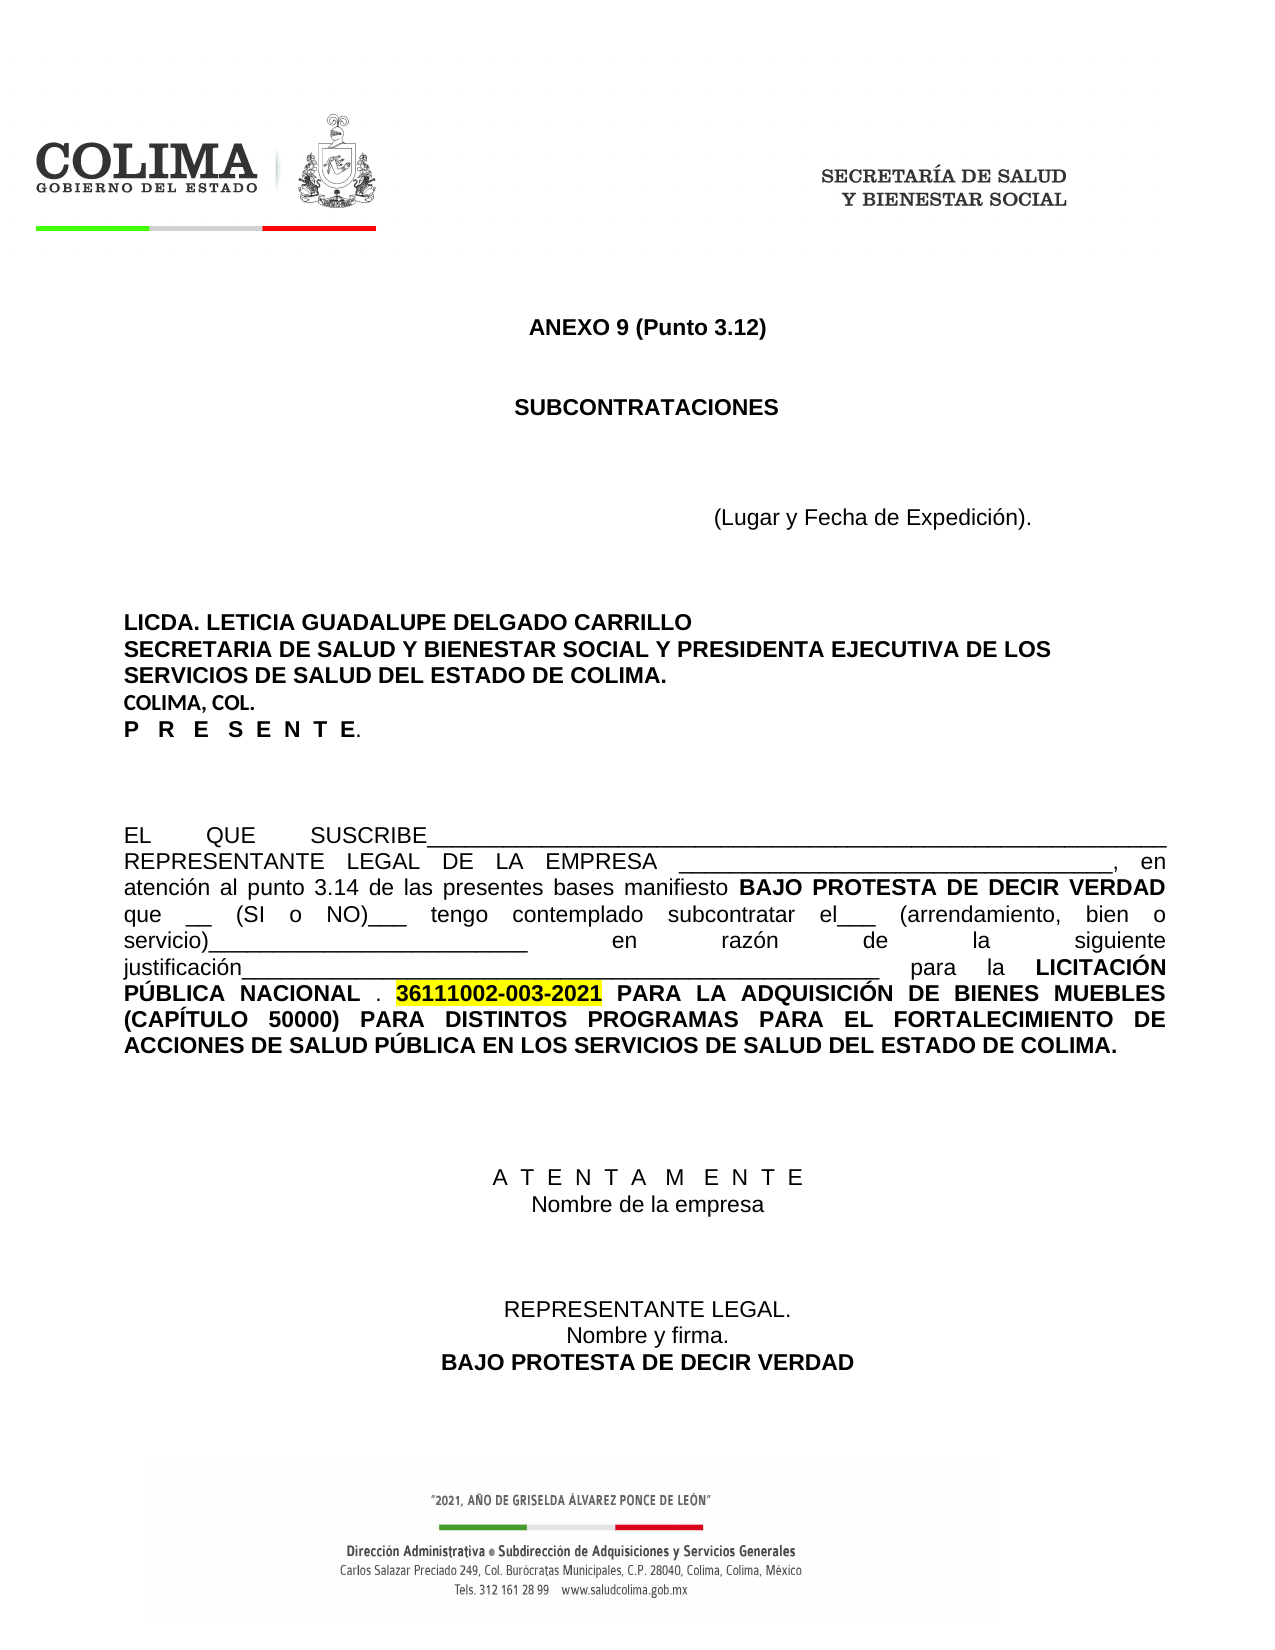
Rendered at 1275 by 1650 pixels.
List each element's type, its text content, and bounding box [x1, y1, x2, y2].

text SUBCONTRATACIONES [123, 393, 1169, 420]
text A T E N T A M E N T E [123, 1164, 1172, 1191]
text COLIMA, COL. [123, 688, 1172, 716]
text Nombre de la empresa [123, 1191, 1172, 1217]
text BAJO PROTESTA DE DECIR VERDAD [123, 1349, 1172, 1375]
text REPRESENTANTE LEGAL. [123, 1296, 1172, 1322]
text (Lugar y Fecha de Expedición). [713, 504, 1172, 530]
text Nombre y firma. [123, 1322, 1172, 1349]
picture [145, 1461, 997, 1622]
picture [0, 29, 1184, 255]
text EL QUE SUSCRIBE__________________________________________________________ REPRESENTANTE LEGAL DE LA EMPRESA __________________________________, en atención al punto 3.14 de las presentes bases manifiesto BAJO PROTESTA DE DECIR VERDAD que __ (SI o NO)___ tengo contemplado subcontratar el___ (arrendamiento, bien o servicio)_________________________ en razón de la siguiente justificación__________________________________________________ para la LICITACIÓN PÚBLICA NACIONAL . 36111002-003-2021 PARA LA ADQUISICIÓN DE BIENES MUEBLES (CAPÍTULO 50000) PARA DISTINTOS PROGRAMAS PARA EL FORTALECIMIENTO DE ACCIONES DE SALUD PÚBLICA EN LOS SERVICIOS DE SALUD DEL ESTADO DE COLIMA. [123, 822, 1166, 1059]
subtitle LICDA. LETICIA GUADALUPE DELGADO CARRILLO [123, 609, 1172, 636]
text ANEXO 9 (Punto 3.12) [123, 314, 1172, 341]
subtitle SECRETARIA DE SALUD Y BIENESTAR SOCIAL Y PRESIDENTA EJECUTIVA DE LOS SERVICIOS DE SALUD DEL ESTADO DE COLIMA. [123, 636, 1172, 688]
text P R E S E N T E. [123, 716, 1172, 743]
